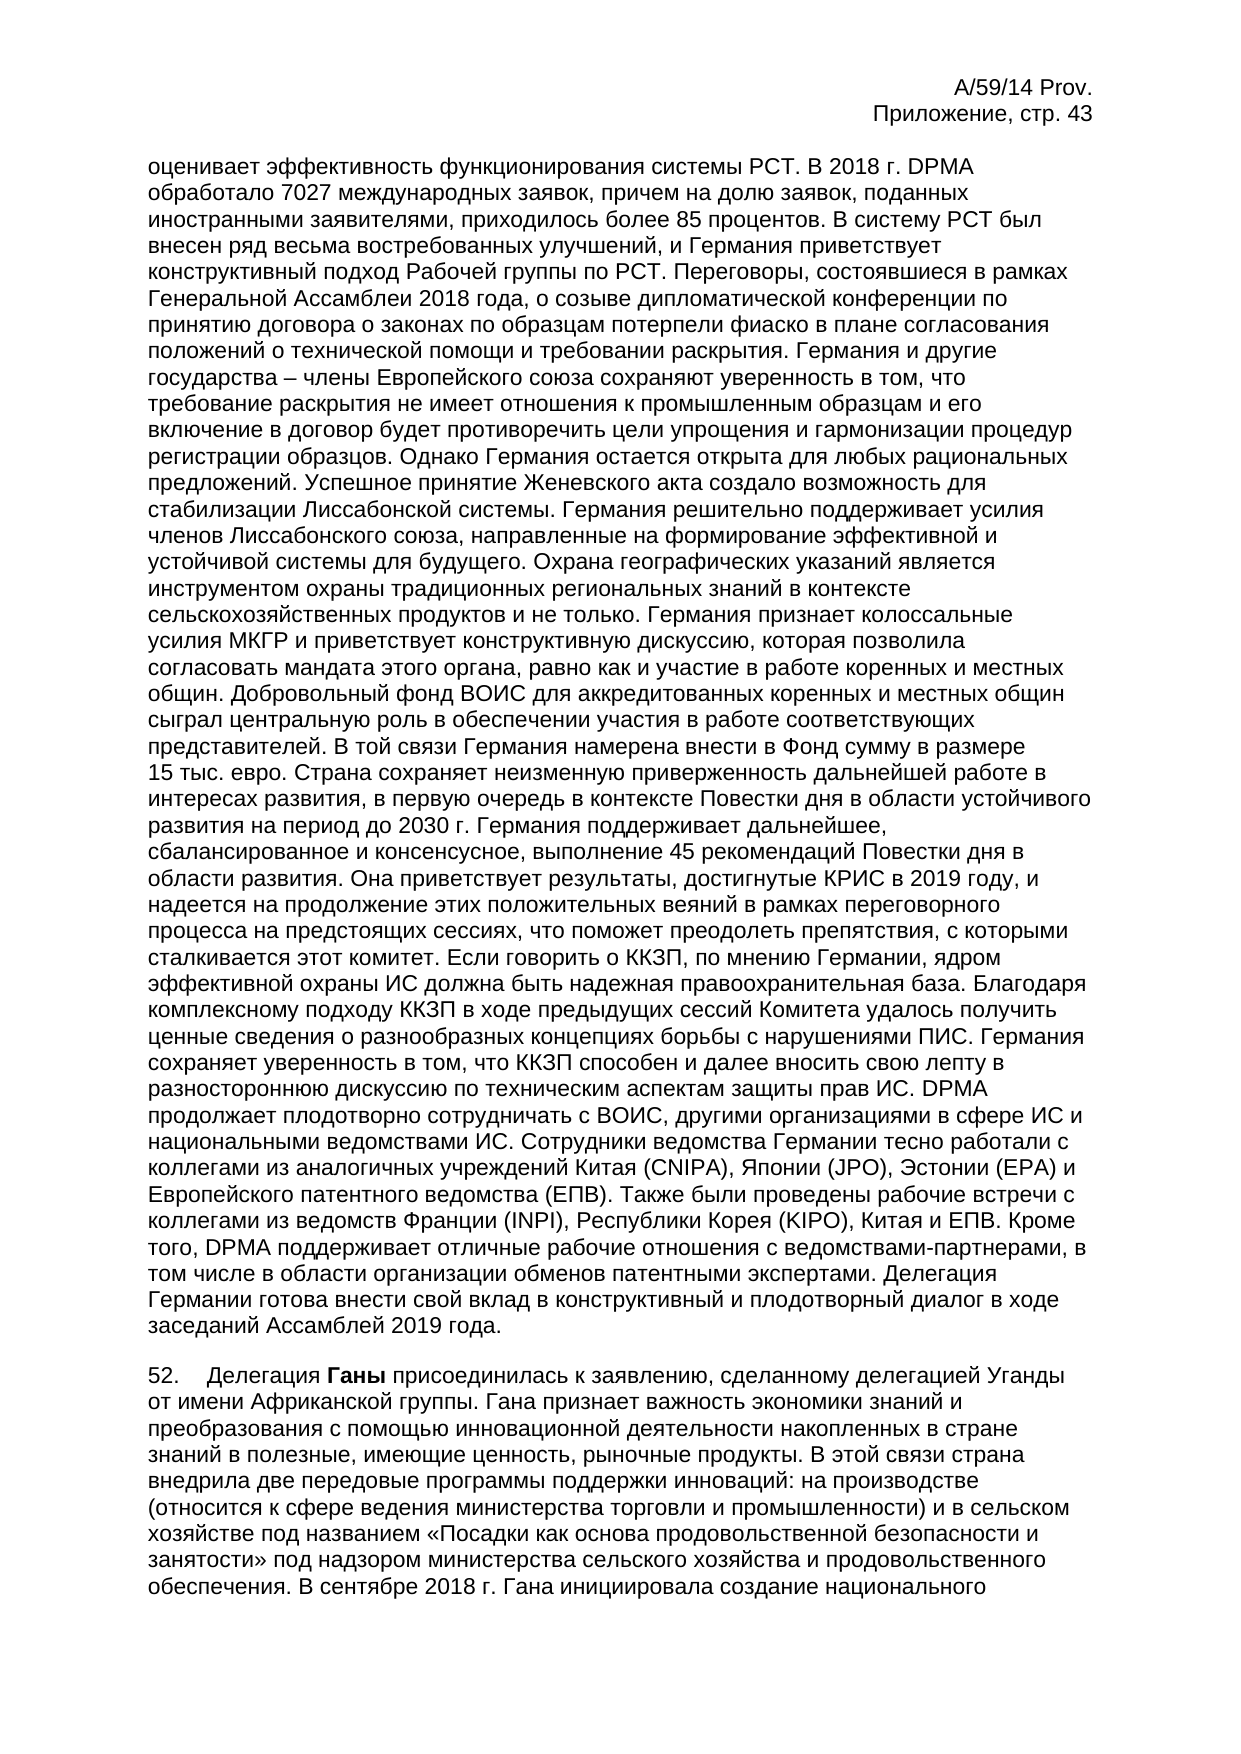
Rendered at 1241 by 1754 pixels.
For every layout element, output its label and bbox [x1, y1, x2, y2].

list [148, 1362, 1093, 1599]
list [148, 153, 1093, 1339]
